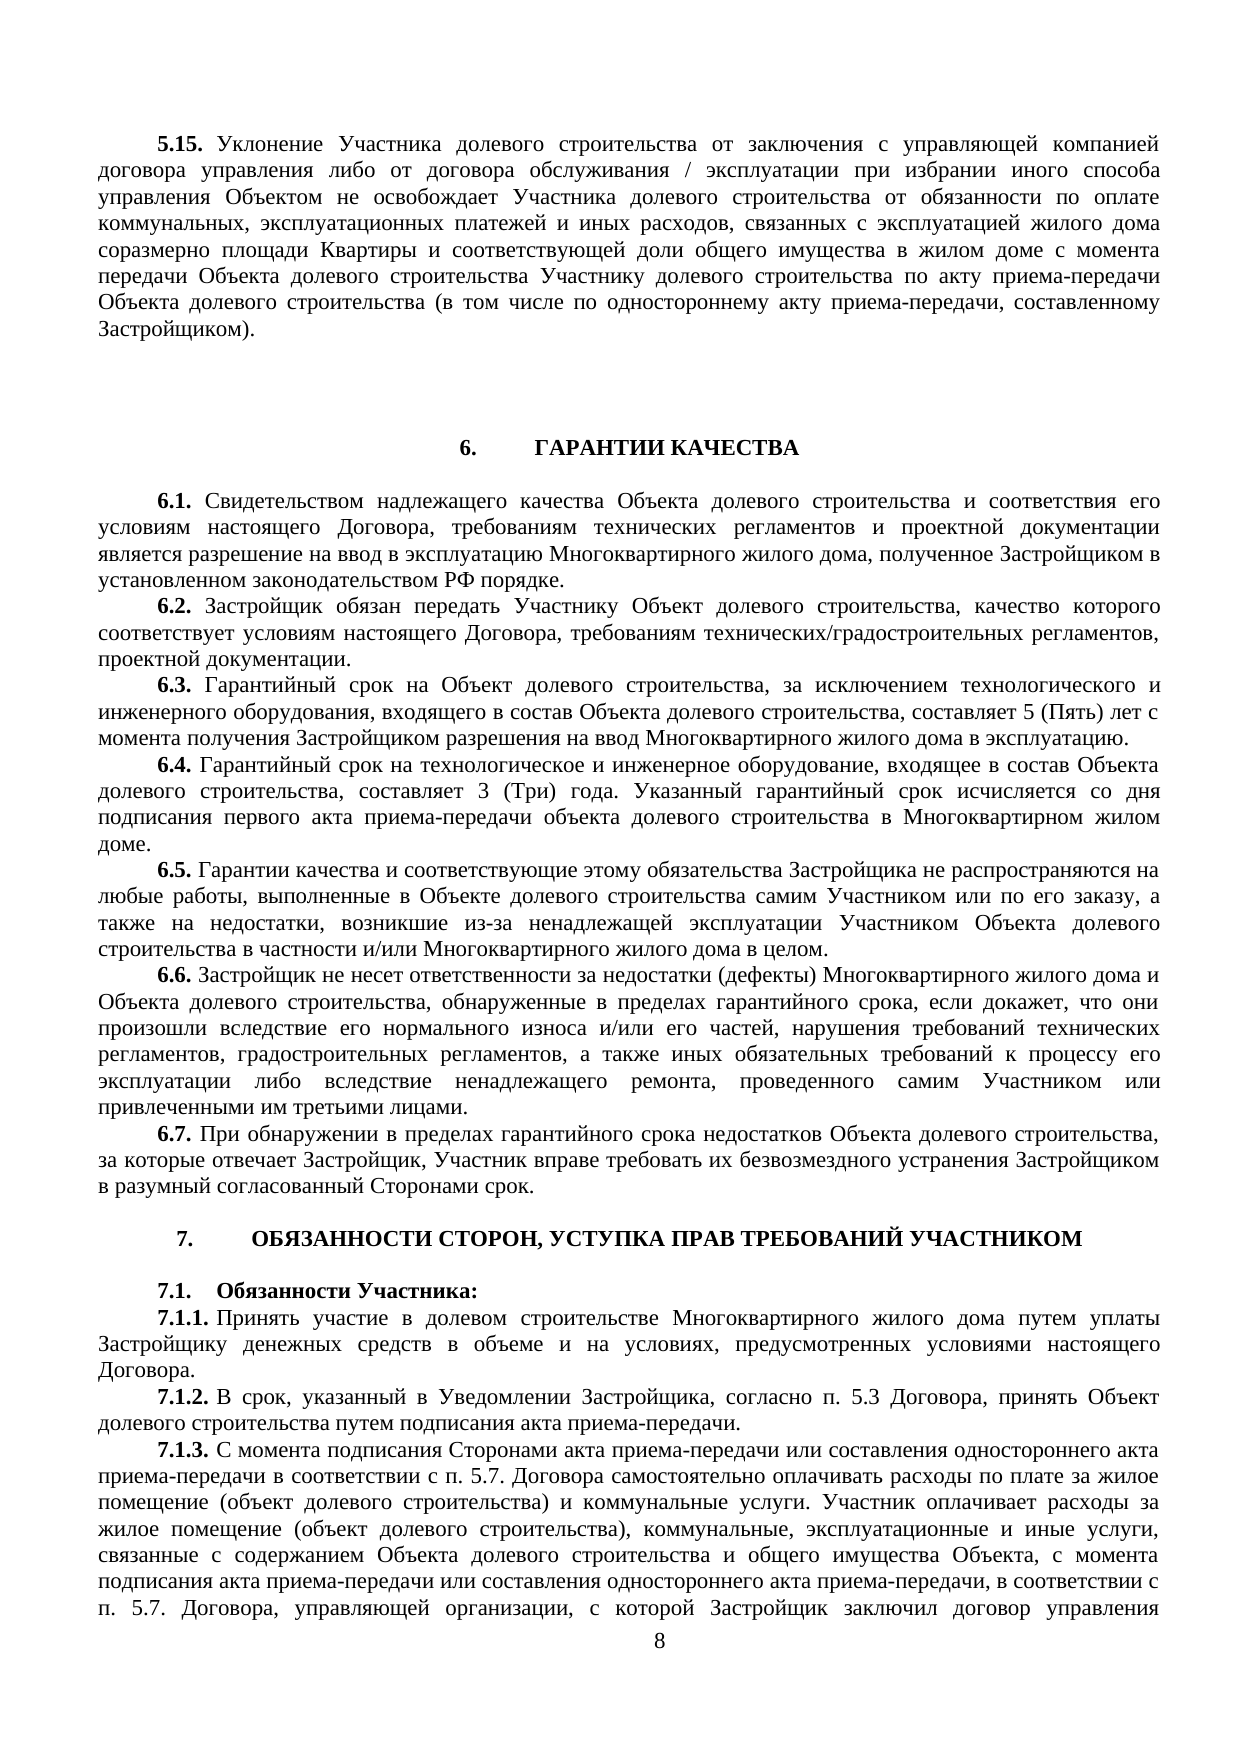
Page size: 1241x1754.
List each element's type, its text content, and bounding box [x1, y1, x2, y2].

subtitle ГАРАНТИИ КАЧЕСТВА [98, 435, 1161, 461]
list Застройщик не несет ответственности за недостатки (дефекты) Многоквартирного жилого дома и Объекта долевого строительства, обнаруженные в пределах гарантийного срока, если докажет, что они произошли вследствие его нормального износа и/или его частей, нарушения требований технических регламентов, градостроительных регламентов, а также иных обязательных требований к процессу его эксплуатации либо вследствие ненадлежащего ремонта, проведенного самим Участником или привлеченными им третьими лицами. [98, 961, 1161, 1119]
list В срок, указанный в Уведомлении Застройщика, согласно п. 5.3 Договора, принять Объект долевого строительства путем подписания акта приема-передачи. [98, 1383, 1161, 1436]
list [98, 1436, 1161, 1620]
list Застройщик обязан передать Участнику Объект долевого строительства, качество которого соответствует условиям настоящего Договора, требованиям технических/градостроительных регламентов, проектной документации. [98, 592, 1161, 672]
list При обнаружении в пределах гарантийного срока недостатков Объекта долевого строительства, за которые отвечает Застройщик, Участник вправе требовать их безвозмездного устранения Застройщиком в разумный согласованный Сторонами срок. [98, 1119, 1161, 1199]
list Гарантии качества и соответствующие этому обязательства Застройщика не распространяются на любые работы, выполненные в Объекте долевого строительства самим Участником или по его заказу, а также на недостатки, возникшие из-за ненадлежащей эксплуатации Участником Объекта долевого строительства в частности и/или Многоквартирного жилого дома в целом. [98, 856, 1161, 961]
list Уклонение Участника долевого строительства от заключения с управляющей компанией договора управления либо от договора обслуживания / эксплуатации при избрании иного способа управления Объектом не освобождает Участника долевого строительства от обязанности по оплате коммунальных, эксплуатационных платежей и иных расходов, связанных с эксплуатацией жилого дома соразмерно площади Квартиры и соответствующей доли общего имущества в жилом доме с момента передачи Объекта долевого строительства Участнику долевого строительства по акту приема-передачи Объекта долевого строительства (в том числе по одностороннему акту приема-передачи, составленному Застройщиком). [98, 130, 1161, 341]
list Свидетельством надлежащего качества Объекта долевого строительства и соответствия его условиям настоящего Договора, требованиям технических регламентов и проектной документации является разрешение на ввод в эксплуатацию Многоквартирного жилого дома, полученное Застройщиком в установленном законодательством РФ порядке. [98, 487, 1161, 592]
subtitle ОБЯЗАННОСТИ СТОРОН, УСТУПКА ПРАВ ТРЕБОВАНИЙ УЧАСТНИКОМ [98, 1225, 1161, 1251]
list Гарантийный срок на Объект долевого строительства, за исключением технологического и инженерного оборудования, входящего в состав Объекта долевого строительства, составляет 5 (Пять) лет с момента получения Застройщиком разрешения на ввод Многоквартирного жилого дома в эксплуатацию. [98, 672, 1161, 751]
list Принять участие в долевом строительстве Многоквартирного жилого дома путем уплаты Застройщику денежных средств в объеме и на условиях, предусмотренных условиями настоящего Договора. [98, 1304, 1161, 1383]
list Гарантийный срок на технологическое и инженерное оборудование, входящее в состав Объекта долевого строительства, составляет 3 (Три) года. Указанный гарантийный срок исчисляется со дня подписания первого акта приема-передачи объекта долевого строительства в Многоквартирном жилом доме. [98, 751, 1161, 856]
list Обязанности Участника: [98, 1278, 1161, 1304]
